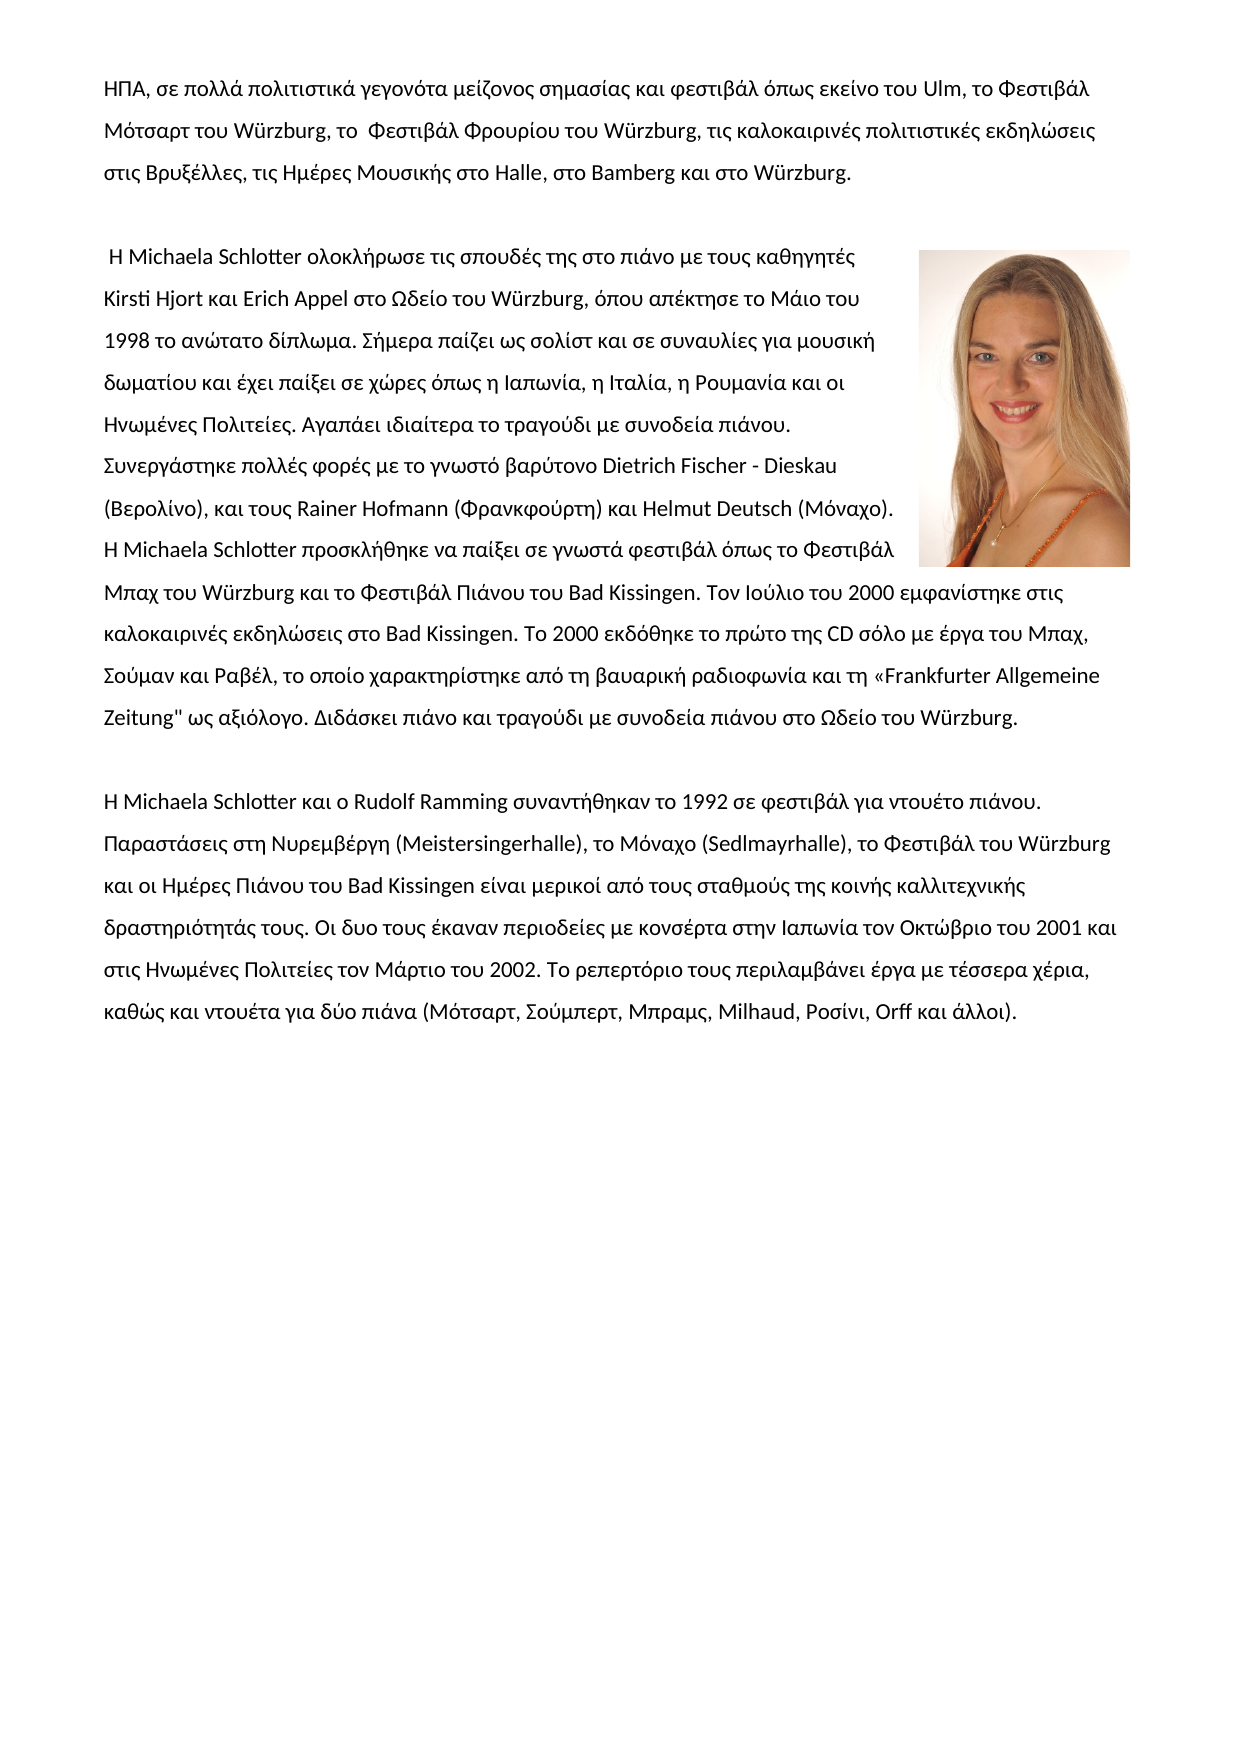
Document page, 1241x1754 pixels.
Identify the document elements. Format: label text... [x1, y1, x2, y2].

text Η Michaela Schlotter ολοκλήρωσε τις σπουδές της στο πιάνο με τους καθηγητές Kirsti Hjort και Erich Appel στο Ωδείο του Würzburg, όπου απέκτησε το Μάιο του 1998 το ανώτατο δίπλωμα. Σήμερα παίζει ως σολίστ και σε συναυλίες για μουσική δωματίου και έχει παίξει σε χώρες όπως η Ιαπωνία, η Ιταλία, η Ρουμανία και οι Ηνωμένες Πολιτείες. Αγαπάει ιδιαίτερα το τραγούδι με συνοδεία πιάνου. Συνεργάστηκε πολλές φορές με το γνωστό βαρύτονο Dietrich Fischer - Dieskau (Βερολίνο), και τους Rainer Hofmann (Φρανκφούρτη) και Helmut Deutsch (Μόναχο). [103, 242, 1137, 522]
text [103, 74, 1137, 186]
picture [918, 250, 1131, 567]
text Η Michaela Schlotter προσκλήθηκε να παίξει σε γνωστά φεστιβάλ όπως το Φεστιβάλ Μπαχ του Würzburg και το Φεστιβάλ Πιάνου του Bad Kissingen. Τον Ιούλιο του 2000 εμφανίστηκε στις καλοκαιρινές εκδηλώσεις στο Bad Kissingen. Το 2000 εκδόθηκε το πρώτο της CD σόλο με έργα του Μπαχ, Σούμαν και Ραβέλ, το οποίο χαρακτηρίστηκε από τη βαυαρική ραδιοφωνία και τη «Frankfurter Allgemeine Zeitung" ως αξιόλογο. Διδάσκει πιάνο και τραγούδι με συνοδεία πιάνου στο Ωδείο του Würzburg. [103, 536, 1137, 732]
text Η Michaela Schlotter και ο Rudolf Ramming συναντήθηκαν το 1992 σε φεστιβάλ για ντουέτο πιάνου. Παραστάσεις στη Νυρεμβέργη (Meistersingerhalle), το Μόναχο (Sedlmayrhalle), το Φεστιβάλ του Würzburg και οι Ημέρες Πιάνου του Bad Kissingen είναι μερικοί από τους σταθμούς της κοινής καλλιτεχνικής δραστηριότητάς τους. Οι δυο τους έκαναν περιοδείες με κονσέρτα στην Ιαπωνία τον Οκτώβριο του 2001 και στις Ηνωμένες Πολιτείες τον Μάρτιο του 2002. Το ρεπερτόριο τους περιλαμβάνει έργα με τέσσερα χέρια, καθώς και ντουέτα για δύο πιάνα (Μότσαρτ, Σούμπερτ, Μπραμς, Milhaud, Ροσίνι, Orff και άλλοι). [103, 787, 1137, 1025]
